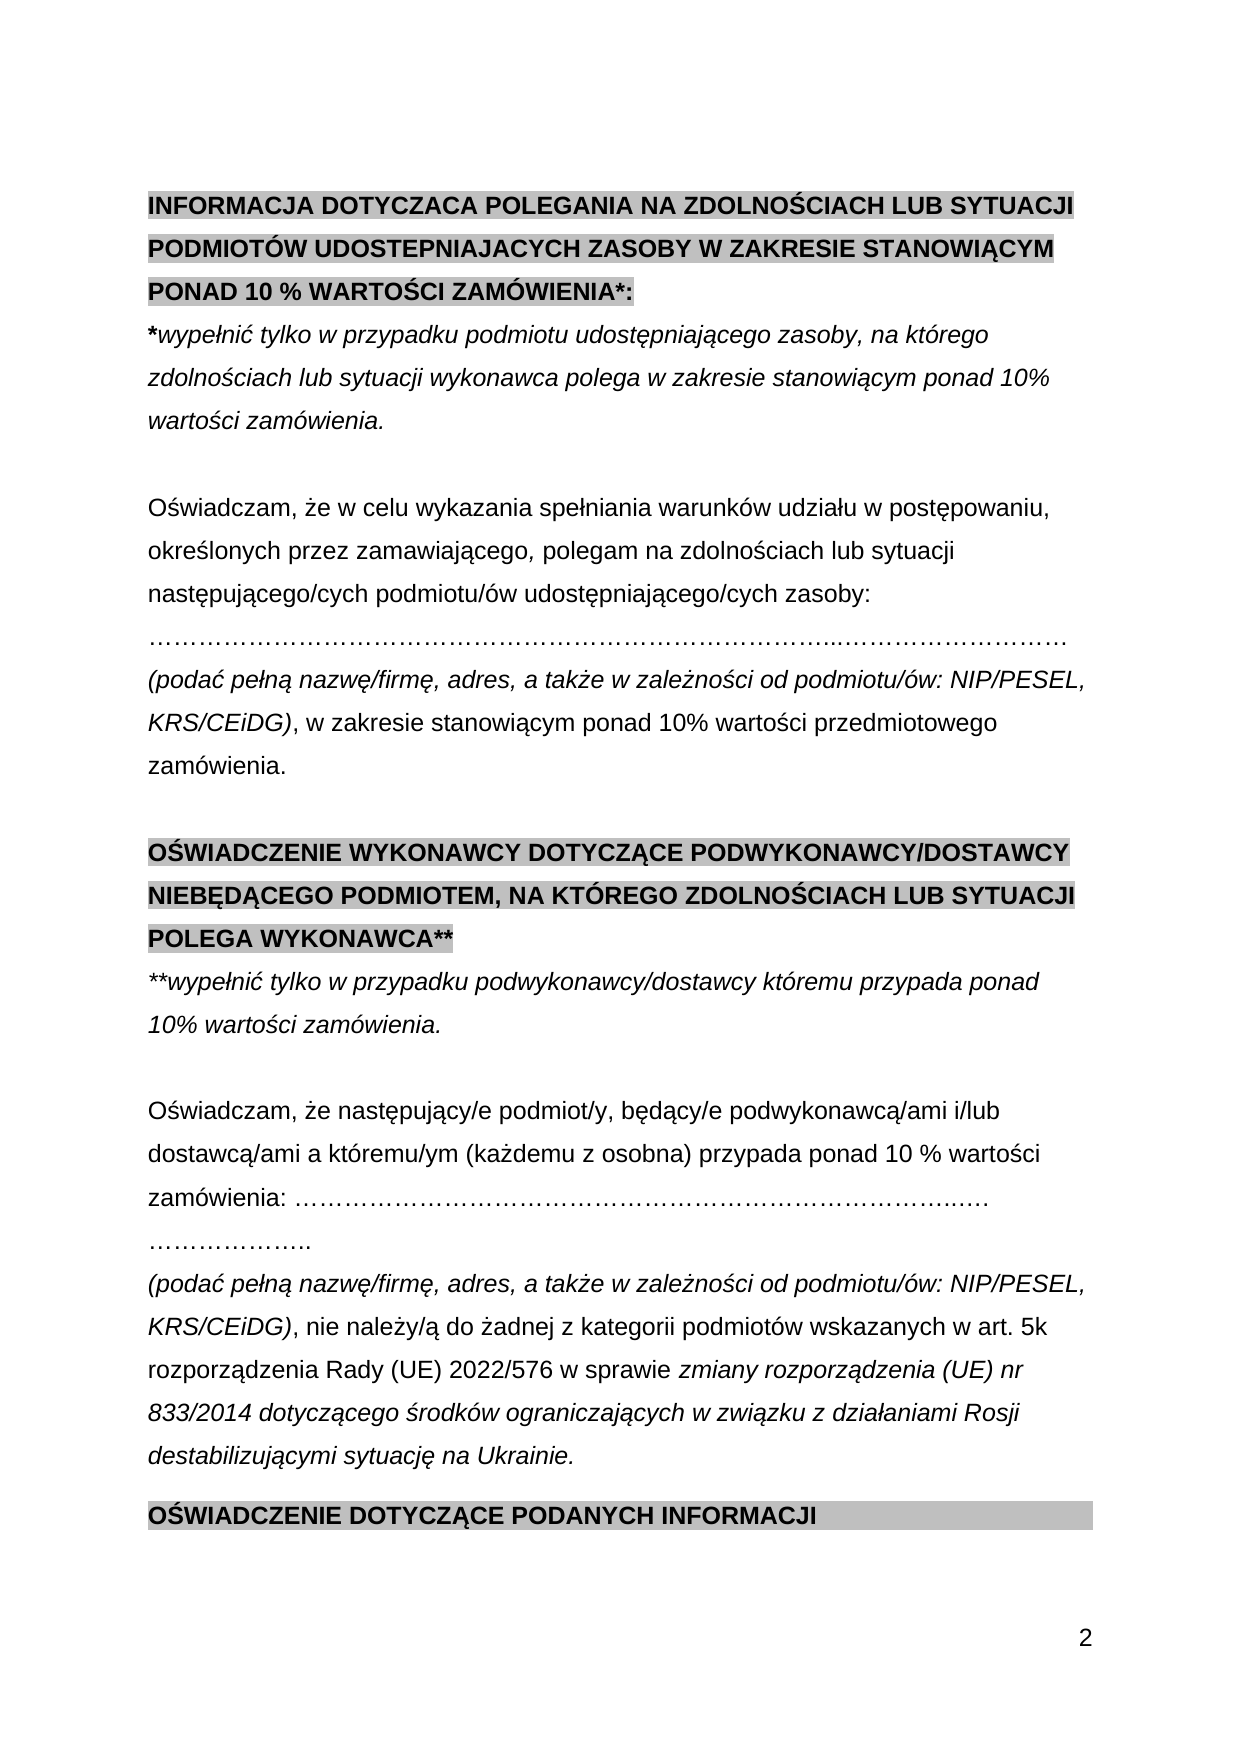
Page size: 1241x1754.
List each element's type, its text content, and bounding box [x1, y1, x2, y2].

list (podać pełną nazwę/firmę, adres, a także w zależności od podmiotu/ów: NIP/PESEL, KRS/CEiDG), nie należy/ą do żadnej z kategorii podmiotów wskazanych w art. 5k rozporządzenia Rady (UE) 2022/576 w sprawie zmiany rozporządzenia (UE) nr 833/2014 dotyczącego środków ograniczających w związku z działaniami Rosji destabilizującymi sytuację na Ukrainie. [148, 1269, 1093, 1470]
text (podać pełną nazwę/firmę, adres, a także w zależności od podmiotu/ów: NIP/PESEL, KRS/CEiDG), w zakresie stanowiącym ponad 10% wartości przedmiotowego zamówienia. [148, 665, 1093, 780]
text *wypełnić tylko w przypadku podmiotu udostępniającego zasoby, na którego zdolnościach lub sytuacji wykonawca polega w zakresie stanowiącym ponad 10% wartości zamówienia. [148, 320, 1093, 435]
text Oświadczam, że w celu wykazania spełniania warunków udziału w postępowaniu, określonych przez zamawiającego, polegam na zdolnościach lub sytuacji następującego/cych podmiotu/ów udostępniającego/cych zasoby: [148, 493, 1093, 608]
list OŚWIADCZENIE WYKONAWCY DOTYCZĄCE PODWYKONAWCY/DOSTAWCY NIEBĘDĄCEGO PODMIOTEM, NA KTÓREGO ZDOLNOŚCIACH LUB SYTUACJI POLEGA WYKONAWCA** [148, 838, 1093, 953]
list **wypełnić tylko w przypadku podwykonawcy/dostawcy któremu przypada ponad 10% wartości zamówienia. [148, 967, 1093, 1039]
text OŚWIADCZENIE DOTYCZĄCE PODANYCH INFORMACJI [148, 1501, 1093, 1530]
list Oświadczam, że następujący/e podmiot/y, będący/e podwykonawcą/ami i/lub dostawcą/ami a któremu/ym (każdemu z osobna) przypada ponad 10 % wartości zamówienia: ……………………………………………………………………..….……………….. [148, 1096, 1093, 1254]
list INFORMACJA DOTYCZACA POLEGANIA NA ZDOLNOŚCIACH LUB SYTUACJI PODMIOTÓW UDOSTEPNIAJACYCH ZASOBY W ZAKRESIE STANOWIĄCYM PONAD 10 % WARTOŚCI ZAMÓWIENIA*: [148, 191, 1093, 306]
text ………………………………………………………………………...……………………… [148, 622, 1093, 651]
